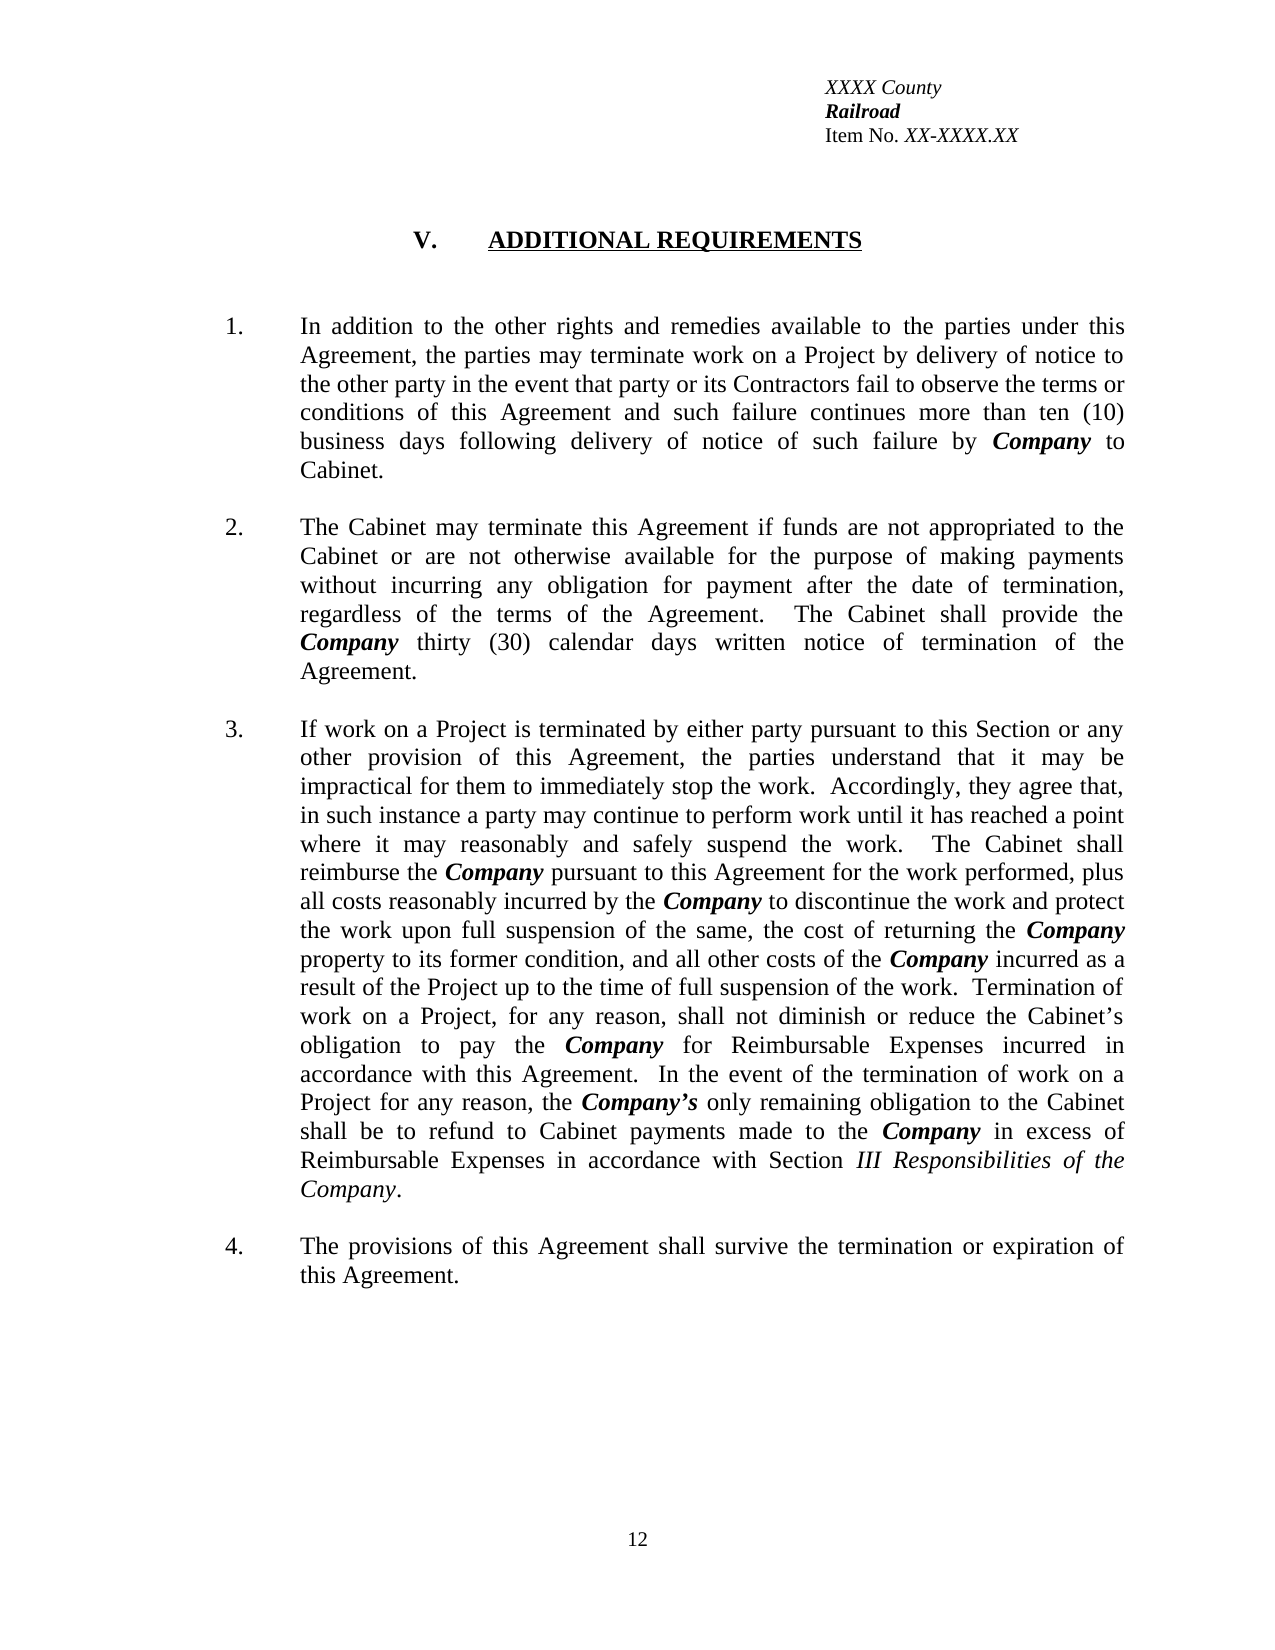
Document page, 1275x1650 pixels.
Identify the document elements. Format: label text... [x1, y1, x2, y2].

list The provisions of this Agreement shall survive the termination or expiration of this Agreement. [225, 1231, 1125, 1289]
list If work on a Project is terminated by either party pursuant to this Section or any other provision of this Agreement, the parties understand that it may be impractical for them to immediately stop the work. Accordingly, they agree that, in such instance a party may continue to perform work until it has reached a point where it may reasonably and safely suspend the work. The Cabinet shall reimburse the Company pursuant to this Agreement for the work performed, plus all costs reasonably incurred by the Company to discontinue the work and protect the work upon full suspension of the same, the cost of returning the Company property to its former condition, and all other costs of the Company incurred as a result of the Project up to the time of full suspension of the work. Termination of work on a Project, for any reason, shall not diminish or reduce the Cabinet’s obligation to pay the Company for Reimbursable Expenses incurred in accordance with this Agreement. In the event of the termination of work on a Project for any reason, the Company’s only remaining obligation to the Cabinet shall be to refund to Cabinet payments made to the Company in excess of Reimbursable Expenses in accordance with Section III Responsibilities of the Company. [225, 714, 1125, 1202]
list ADDITIONAL REQUIREMENTS [150, 225, 1125, 254]
list In addition to the other rights and remedies available to the parties under this Agreement, the parties may terminate work on a Project by delivery of notice to the other party in the event that party or its Contractors fail to observe the terms or conditions of this Agreement and such failure continues more than ten (10) business days following delivery of notice of such failure by Company to Cabinet. [225, 311, 1125, 484]
list The Cabinet may terminate this Agreement if funds are not appropriated to the Cabinet or are not otherwise available for the purpose of making payments without incurring any obligation for payment after the date of termination, regardless of the terms of the Agreement. The Cabinet shall provide the Company thirty (30) calendar days written notice of termination of the Agreement. [225, 512, 1125, 685]
